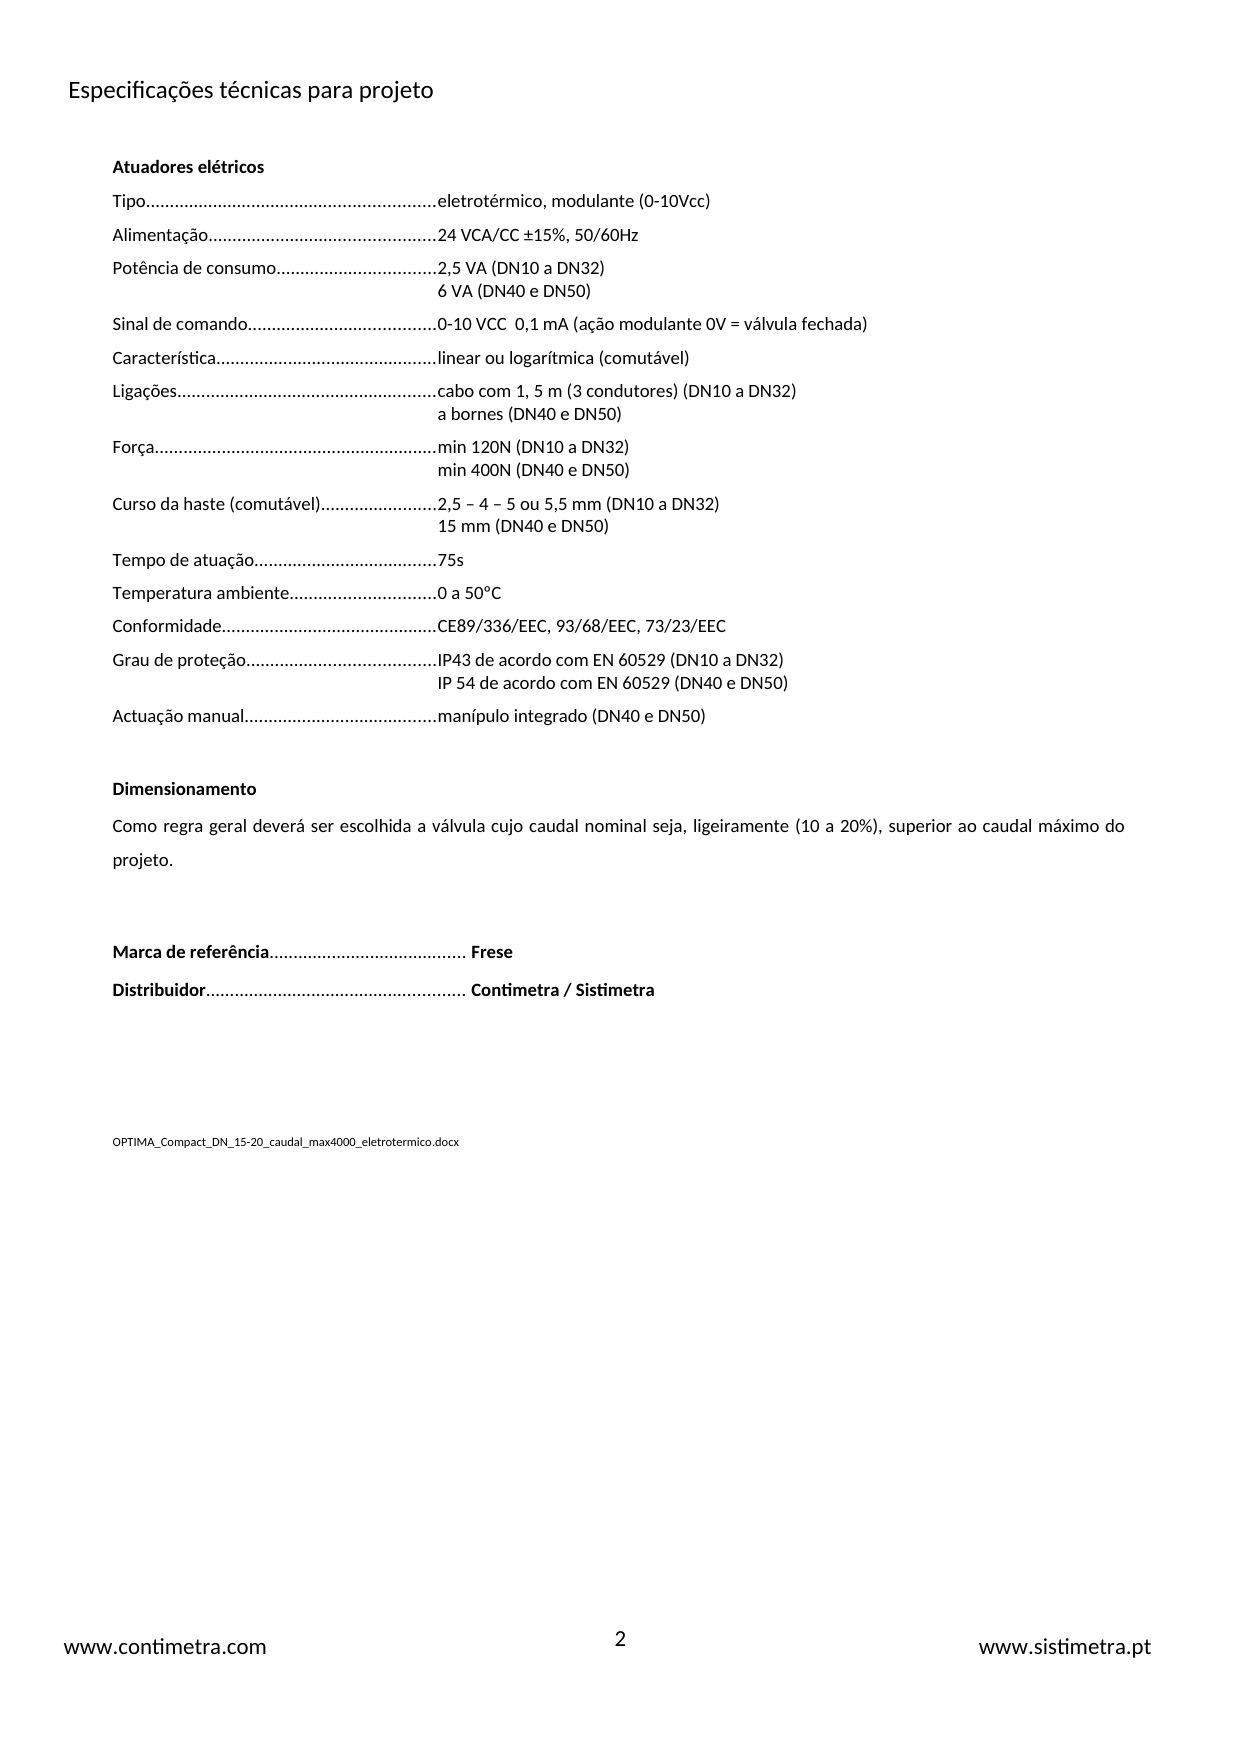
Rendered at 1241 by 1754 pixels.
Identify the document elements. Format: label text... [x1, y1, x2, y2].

text Como regra geral deverá ser escolhida a válvula cujo caudal nominal seja, ligeiramente (10 a 20%), superior ao caudal máximo do projeto. [112, 814, 1128, 871]
text Temperatura ambiente 0 a 50ºC [112, 581, 1128, 604]
text Alimentação 24 VCA/CC ±15%, 50/60Hz [112, 223, 1128, 246]
text OPTIMA_Compact_DN_15-20_caudal_max4000_eletrotermico.docx [112, 1134, 1128, 1149]
text Curso da haste (comutável) 2,5 – 4 – 5 ou 5,5 mm (DN10 a DN32) 15 mm (DN40 e DN50) [112, 492, 1128, 537]
text Tipo eletrotérmico, modulante (0-10Vcc) [112, 189, 1128, 212]
text Característica linear ou logarítmica (comutável) [112, 346, 1128, 369]
text Potência de consumo 2,5 VA (DN10 a DN32) 6 VA (DN40 e DN50) [112, 256, 1128, 302]
text Força min 120N (DN10 a DN32) min 400N (DN40 e DN50) [112, 435, 1128, 481]
text Marca de referência Frese [112, 940, 1128, 963]
text Tempo de atuação 75s [112, 548, 1128, 571]
text Atuadores elétricos [112, 150, 1128, 179]
text Grau de proteção IP43 de acordo com EN 60529 (DN10 a DN32) IP 54 de acordo com EN 60529 (DN40 e DN50) [112, 648, 1128, 694]
text Conformidade CE89/336/EEC, 93/68/EEC, 73/23/EEC [112, 614, 1128, 637]
text Sinal de comando 0-10 VCC 0,1 mA (ação modulante 0V = válvula fechada) [112, 312, 1128, 335]
text Distribuidor Contimetra / Sistimetra [112, 979, 1128, 1002]
text Ligações cabo com 1, 5 m (3 condutores) (DN10 a DN32) a bornes (DN40 e DN50) [112, 379, 1128, 425]
text Dimensionamento [112, 777, 1128, 800]
text Actuação manual manípulo integrado (DN40 e DN50) [112, 704, 1128, 727]
